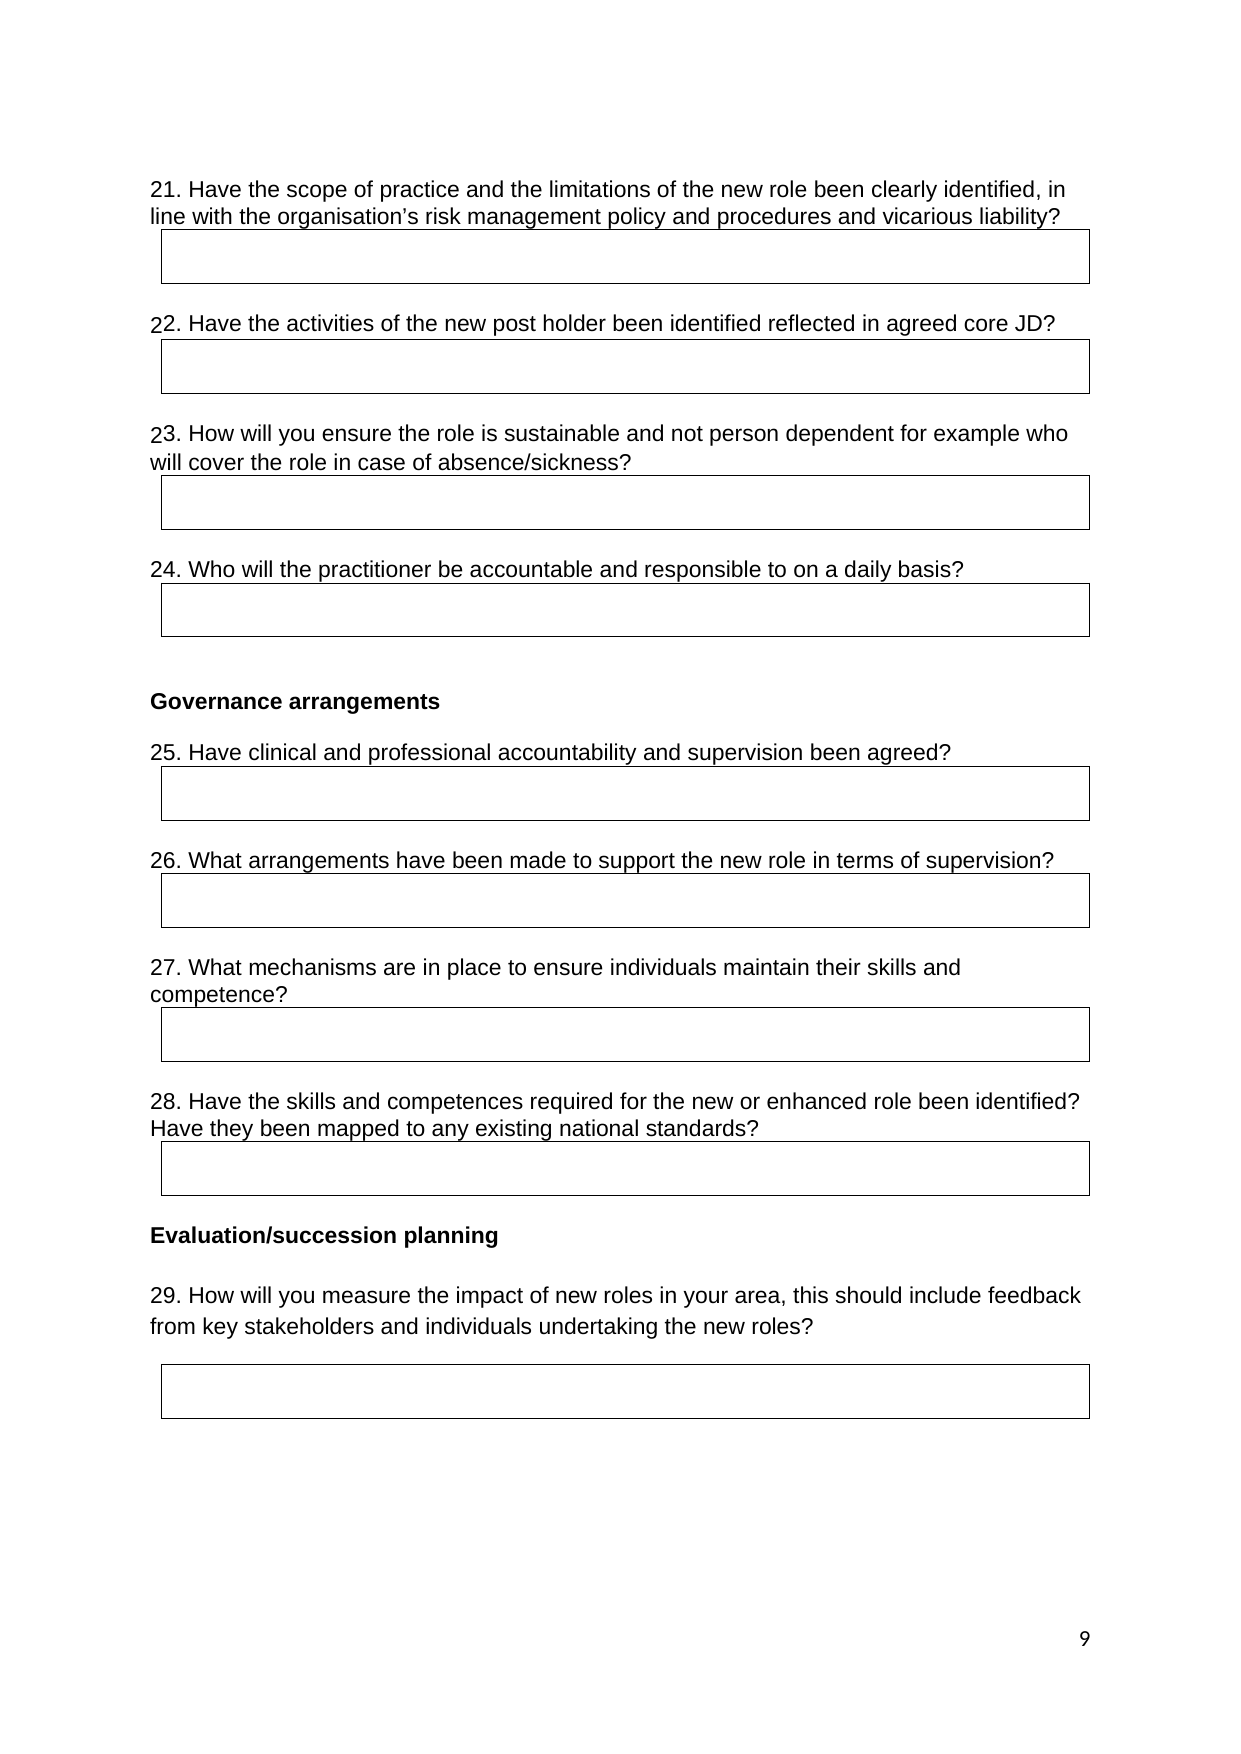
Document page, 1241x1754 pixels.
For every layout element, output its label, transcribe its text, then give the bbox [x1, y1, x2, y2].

text 27. What mechanisms are in place to ensure individuals maintain their skills and competence? [150, 954, 1090, 1007]
table_header [162, 476, 1089, 529]
text 29. How will you measure the impact of new roles in your area, this should include feedback from key stakeholders and individuals undertaking the new roles? [150, 1282, 1090, 1339]
text 28. Have the skills and competences required for the new or enhanced role been identified? Have they been mapped to any existing national standards? [150, 1088, 1090, 1141]
table_header [162, 230, 1089, 283]
text 21. Have the scope of practice and the limitations of the new role been clearly identified, in line with the organisation’s risk management policy and procedures and vicarious liability? [150, 176, 1090, 229]
table_header [162, 1008, 1089, 1061]
text Evaluation/succession planning [150, 1222, 1090, 1248]
table_header [162, 340, 1089, 393]
table_header [162, 1365, 1089, 1417]
text 26. What arrangements have been made to support the new role in terms of supervision? [150, 847, 1090, 873]
text 24. Who will the practitioner be accountable and responsible to on a daily basis? [150, 556, 1090, 582]
text 25. Have clinical and professional accountability and supervision been agreed? [150, 739, 1090, 766]
table_header [162, 767, 1089, 819]
table_header [162, 874, 1089, 927]
text Governance arrangements [150, 688, 1090, 715]
table_header [162, 584, 1089, 636]
text 23. How will you ensure the role is sustainable and not person dependent for example who will cover the role in case of absence/sickness? [150, 420, 1090, 475]
table_header [162, 1142, 1089, 1195]
text 22. Have the activities of the new post holder been identified reflected in agreed core JD? [150, 310, 1090, 339]
